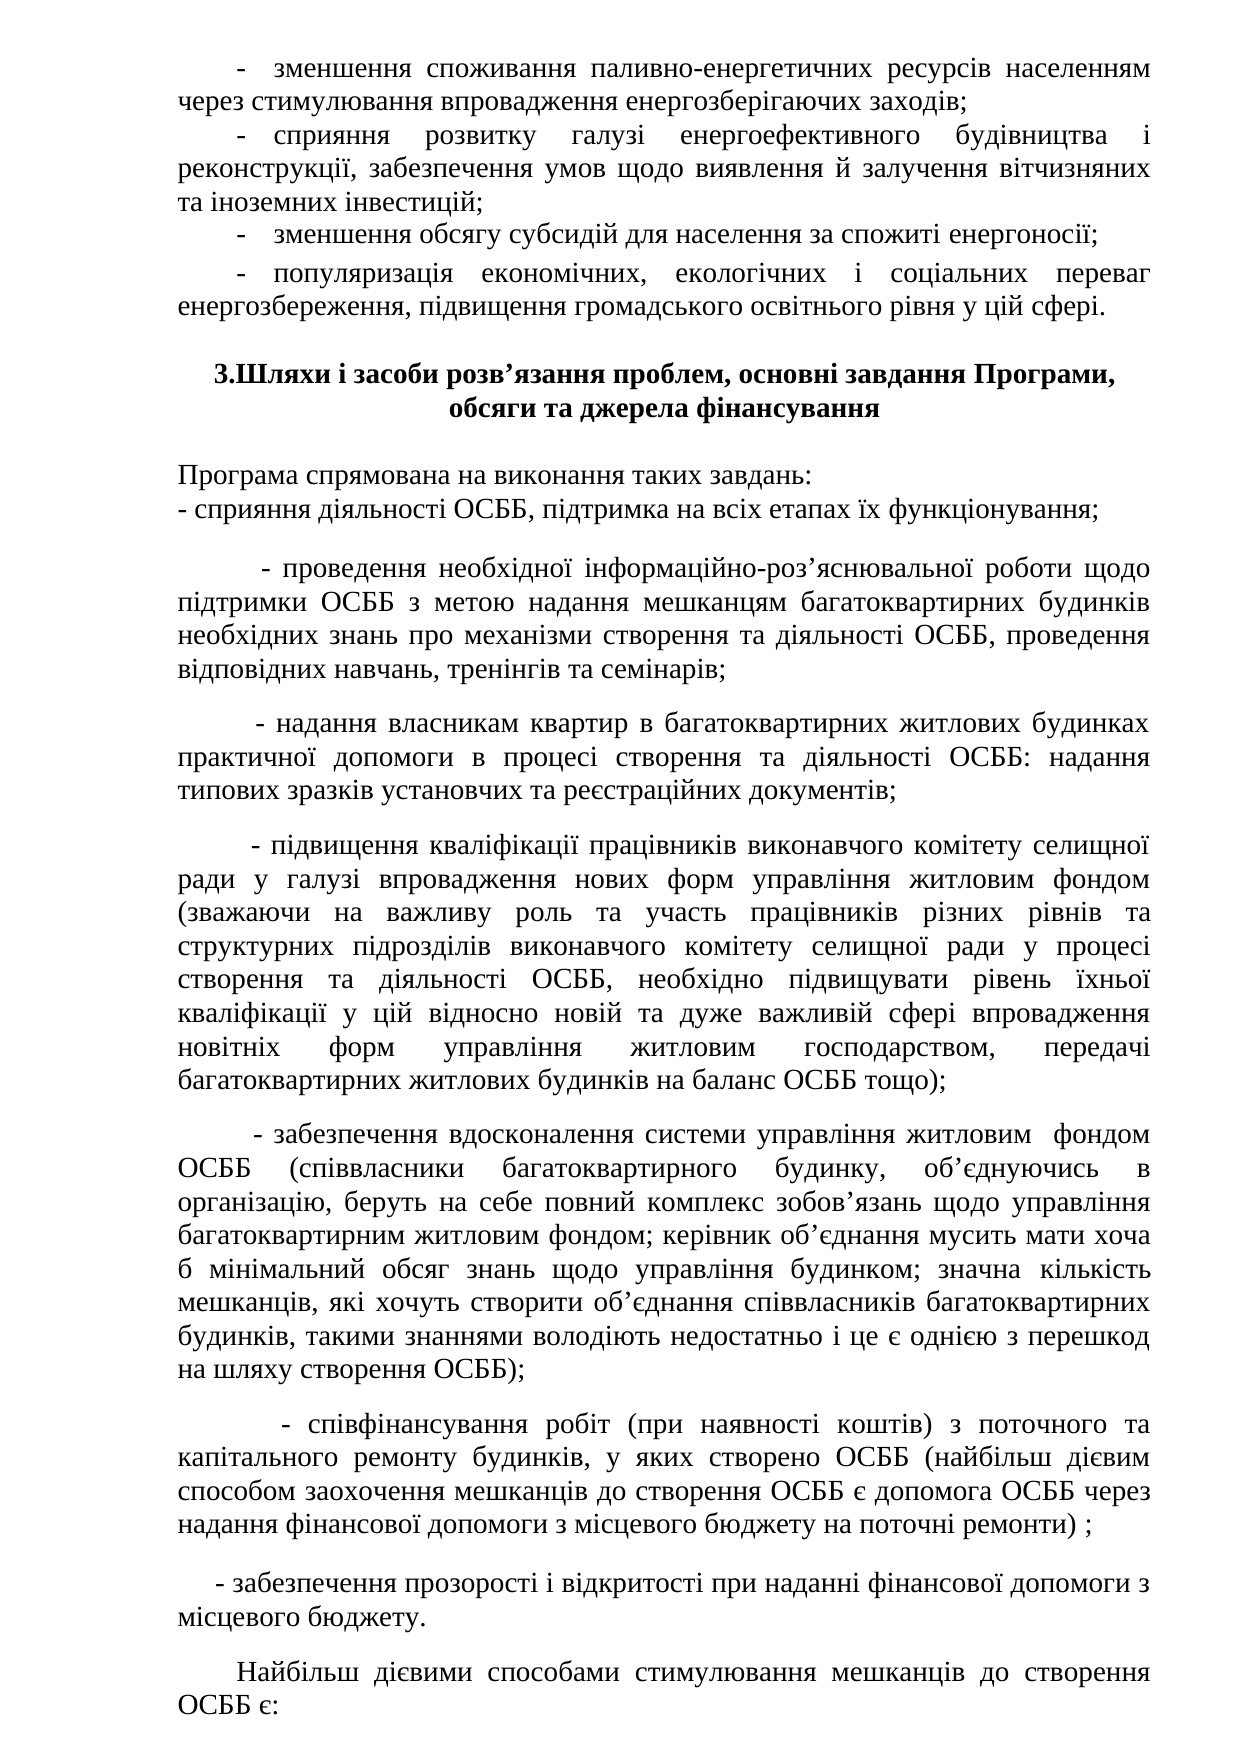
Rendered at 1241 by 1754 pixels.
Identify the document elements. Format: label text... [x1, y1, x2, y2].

text - надання власникам квартир в багатоквартирних житлових будинках практичної допомоги в процесі створення та діяльності ОСББ: надання типових зразків установчих та реєстраційних документів; [177, 705, 1151, 806]
subtitle 3.Шляхи і засоби розв’язання проблем, основні завдання Програми, обсяги та джерела фінансування [0, 356, 1151, 423]
text - підвищення кваліфікації працівників виконавчого комітету селищної ради у галузі впровадження нових форм управління житловим фондом (зважаючи на важливу роль та участь працівників різних рівнів та структурних підрозділів виконавчого комітету селищної ради у процесі створення та діяльності ОСББ, необхідно підвищувати рівень їхньої кваліфікації у цій відносно новій та дуже важливій сфері впровадження новітніх форм управління житловим господарством, передачі багатоквартирних житлових будинків на баланс ОСББ тощо); [177, 827, 1151, 1096]
text - забезпечення вдосконалення системи управління житловим фондом ОСББ (співвласники багатоквартирного будинку, об’єднуючись в організацію, беруть на себе повний комплекс зобов’язань щодо управління багатоквартирним житловим фондом; керівник об’єднання мусить мати хоча б мінімальний обсяг знань щодо управління будинком; значна кількість мешканців, які хочуть створити об’єднання співвласників багатоквартирних будинків, такими знаннями володіють недостатньо і це є однією з перешкод на шляху створення ОСББ); [177, 1117, 1151, 1385]
list популяризація економічних, екологічних і соціальних переваг енергозбереження, підвищення громадського освітнього рівня у цій сфері. [177, 255, 1151, 322]
text - забезпечення прозорості і відкритості при наданні фінансової допомоги з місцевого бюджету. [177, 1566, 1151, 1633]
list - сприяння діяльності ОСББ, підтримка на всіх етапах їх функціонування; [177, 491, 1151, 524]
text Програма спрямована на виконання таких завдань: [177, 457, 1151, 491]
text Найбільш дієвими способами стимулювання мешканців до створення ОСББ є: [177, 1654, 1151, 1721]
text - співфінансування робіт (при наявності коштів) з поточного та капітального ремонту будинків, у яких створено ОСББ (найбільш дієвим способом заохочення мешканців до створення ОСББ є допомога ОСББ через надання фінансової допомоги з місцевого бюджету на поточні ремонти) ; [177, 1406, 1151, 1540]
list зменшення споживання паливно-енергетичних ресурсів населенням через стимулювання впровадження енергозберігаючих заходів; [177, 50, 1151, 117]
text - проведення необхідної інформаційно-роз’яснювальної роботи щодо підтримки ОСББ з метою надання мешканцям багатоквартирних будинків необхідних знань про механізми створення та діяльності ОСББ, проведення відповідних навчань, тренінгів та семінарів; [177, 550, 1151, 684]
list зменшення обсягу субсидій для населення за спожиті енергоносії; [177, 218, 1151, 251]
list сприяння розвитку галузі енергоефективного будівництва і реконструкції, забезпечення умов щодо виявлення й залучення вітчизняних та іноземних інвестицій; [177, 117, 1151, 218]
